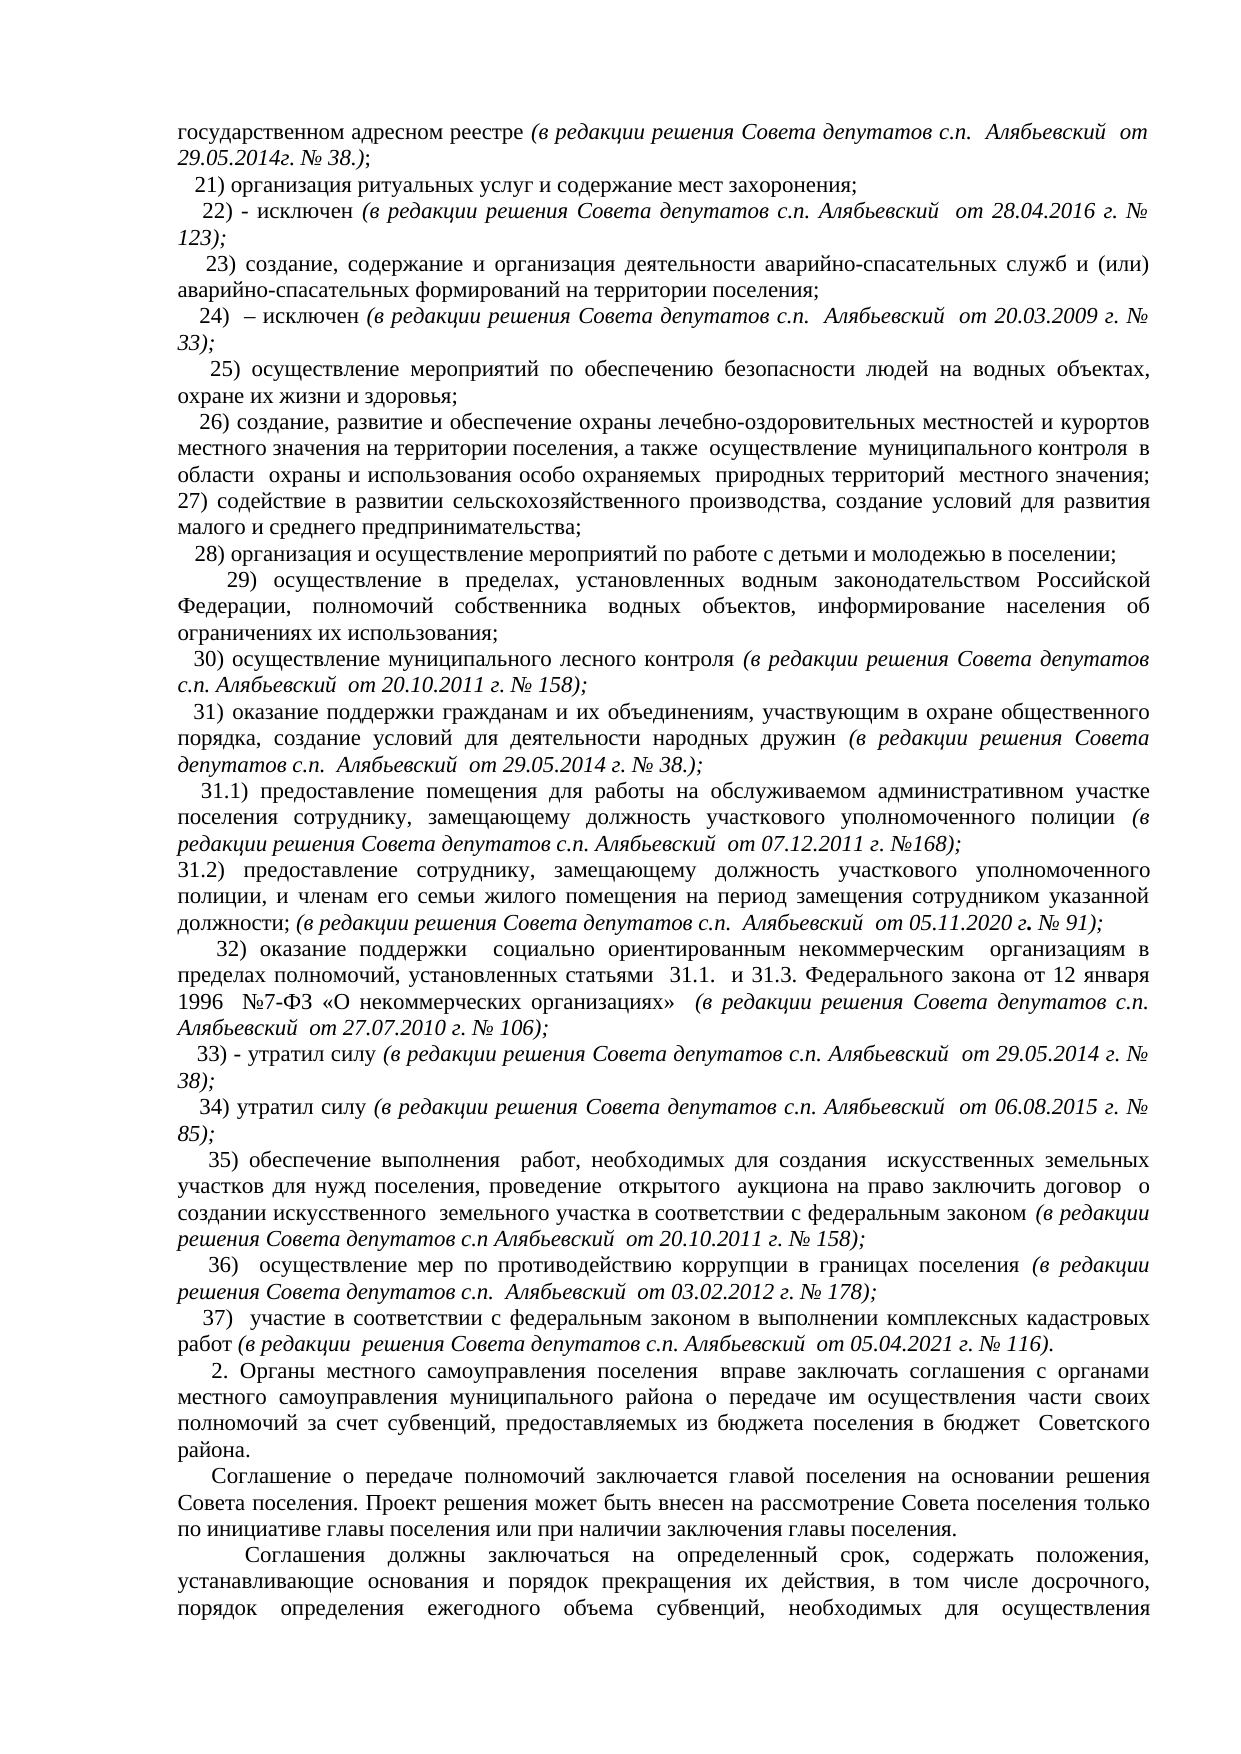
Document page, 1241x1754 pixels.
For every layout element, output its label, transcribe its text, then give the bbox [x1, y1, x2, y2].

text 31.1) предоставление помещения для работы на обслуживаемом административном участке поселения сотруднику, замещающему должность участкового уполномоченного полиции (в редакции решения Совета депутатов с.п. Алябьевский от 07.12.2011 г. №168); [177, 777, 1152, 856]
text 24) – исключен (в редакции решения Совета депутатов с.п. Алябьевский от 20.03.2009 г. № 33); [177, 303, 1152, 355]
text Соглашение о передаче полномочий заключается главой поселения на основании решения Совета поселения. Проект решения может быть внесен на рассмотрение Совета поселения только по инициативе главы поселения или при наличии заключения главы поселения. [177, 1462, 1152, 1541]
text 31) оказание поддержки гражданам и их объединениям, участвующим в охране общественного порядка, создание условий для деятельности народных дружин (в редакции решения Совета депутатов с.п. Алябьевский от 29.05.2014 г. № 38.); [177, 698, 1152, 777]
text 33) - утратил силу (в редакции решения Совета депутатов с.п. Алябьевский от 29.05.2014 г. № 38); [177, 1041, 1152, 1093]
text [177, 118, 1152, 171]
text 31.2) предоставление сотруднику, замещающему должность участкового уполномоченного полиции, и членам его семьи жилого помещения на период замещения сотрудником указанной должности; (в редакции решения Совета депутатов с.п. Алябьевский от 05.11.2020 г. № 91); [177, 856, 1152, 935]
text 22) - исключен (в редакции решения Совета депутатов с.п. Алябьевский от 28.04.2016 г. № 123); [177, 197, 1152, 250]
text 25) осуществление мероприятий по обеспечению безопасности людей на водных объектах, охране их жизни и здоровья; [177, 355, 1152, 408]
text 37) участие в соответствии с федеральным законом в выполнении комплексных кадастровых работ (в редакции решения Совета депутатов с.п. Алябьевский от 05.04.2021 г. № 116). [177, 1304, 1152, 1357]
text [177, 1541, 1152, 1620]
text 21) организация ритуальных услуг и содержание мест захоронения; [177, 171, 1152, 197]
text 34) утратил силу (в редакции решения Совета депутатов с.п. Алябьевский от 06.08.2015 г. № 85); [177, 1093, 1152, 1146]
text 23) создание, содержание и организация деятельности аварийно-спасательных служб и (или) аварийно-спасательных формирований на территории поселения; [177, 250, 1152, 303]
text 29) осуществление в пределах, установленных водным законодательством Российской Федерации, полномочий собственника водных объектов, информирование населения об ограничениях их использования; [177, 566, 1152, 645]
text 28) организация и осуществление мероприятий по работе с детьми и молодежью в поселении; [177, 540, 1152, 566]
text 32) оказание поддержки социально ориентированным некоммерческим организациям в пределах полномочий, установленных статьями 31.1. и 31.3. Федерального закона от 12 января 1996 №7-ФЗ «О некоммерческих организациях» (в редакции решения Совета депутатов с.п. Алябьевский от 27.07.2010 г. № 106); [177, 935, 1152, 1041]
text 35) обеспечение выполнения работ, необходимых для создания искусственных земельных участков для нужд поселения, проведение открытого аукциона на право заключить договор о создании искусственного земельного участка в соответствии с федеральным законом (в редакции решения Совета депутатов с.п Алябьевский от 20.10.2011 г. № 158); [177, 1146, 1152, 1251]
text 36) осуществление мер по противодействию коррупции в границах поселения (в редакции решения Совета депутатов с.п. Алябьевский от 03.02.2012 г. № 178); [177, 1251, 1152, 1304]
text 30) осуществление муниципального лесного контроля (в редакции решения Совета депутатов с.п. Алябьевский от 20.10.2011 г. № 158); [177, 645, 1152, 698]
text 26) создание, развитие и обеспечение охраны лечебно-оздоровительных местностей и курортов местного значения на территории поселения, а также осуществление муниципального контроля в области охраны и использования особо охраняемых природных территорий местного значения; 27) содействие в развитии сельскохозяйственного производства, создание условий для развития малого и среднего предпринимательства; [177, 408, 1152, 540]
text 2. Органы местного самоуправления поселения вправе заключать соглашения с органами местного самоуправления муниципального района о передаче им осуществления части своих полномочий за счет субвенций, предоставляемых из бюджета поселения в бюджет Советского района. [177, 1357, 1152, 1462]
